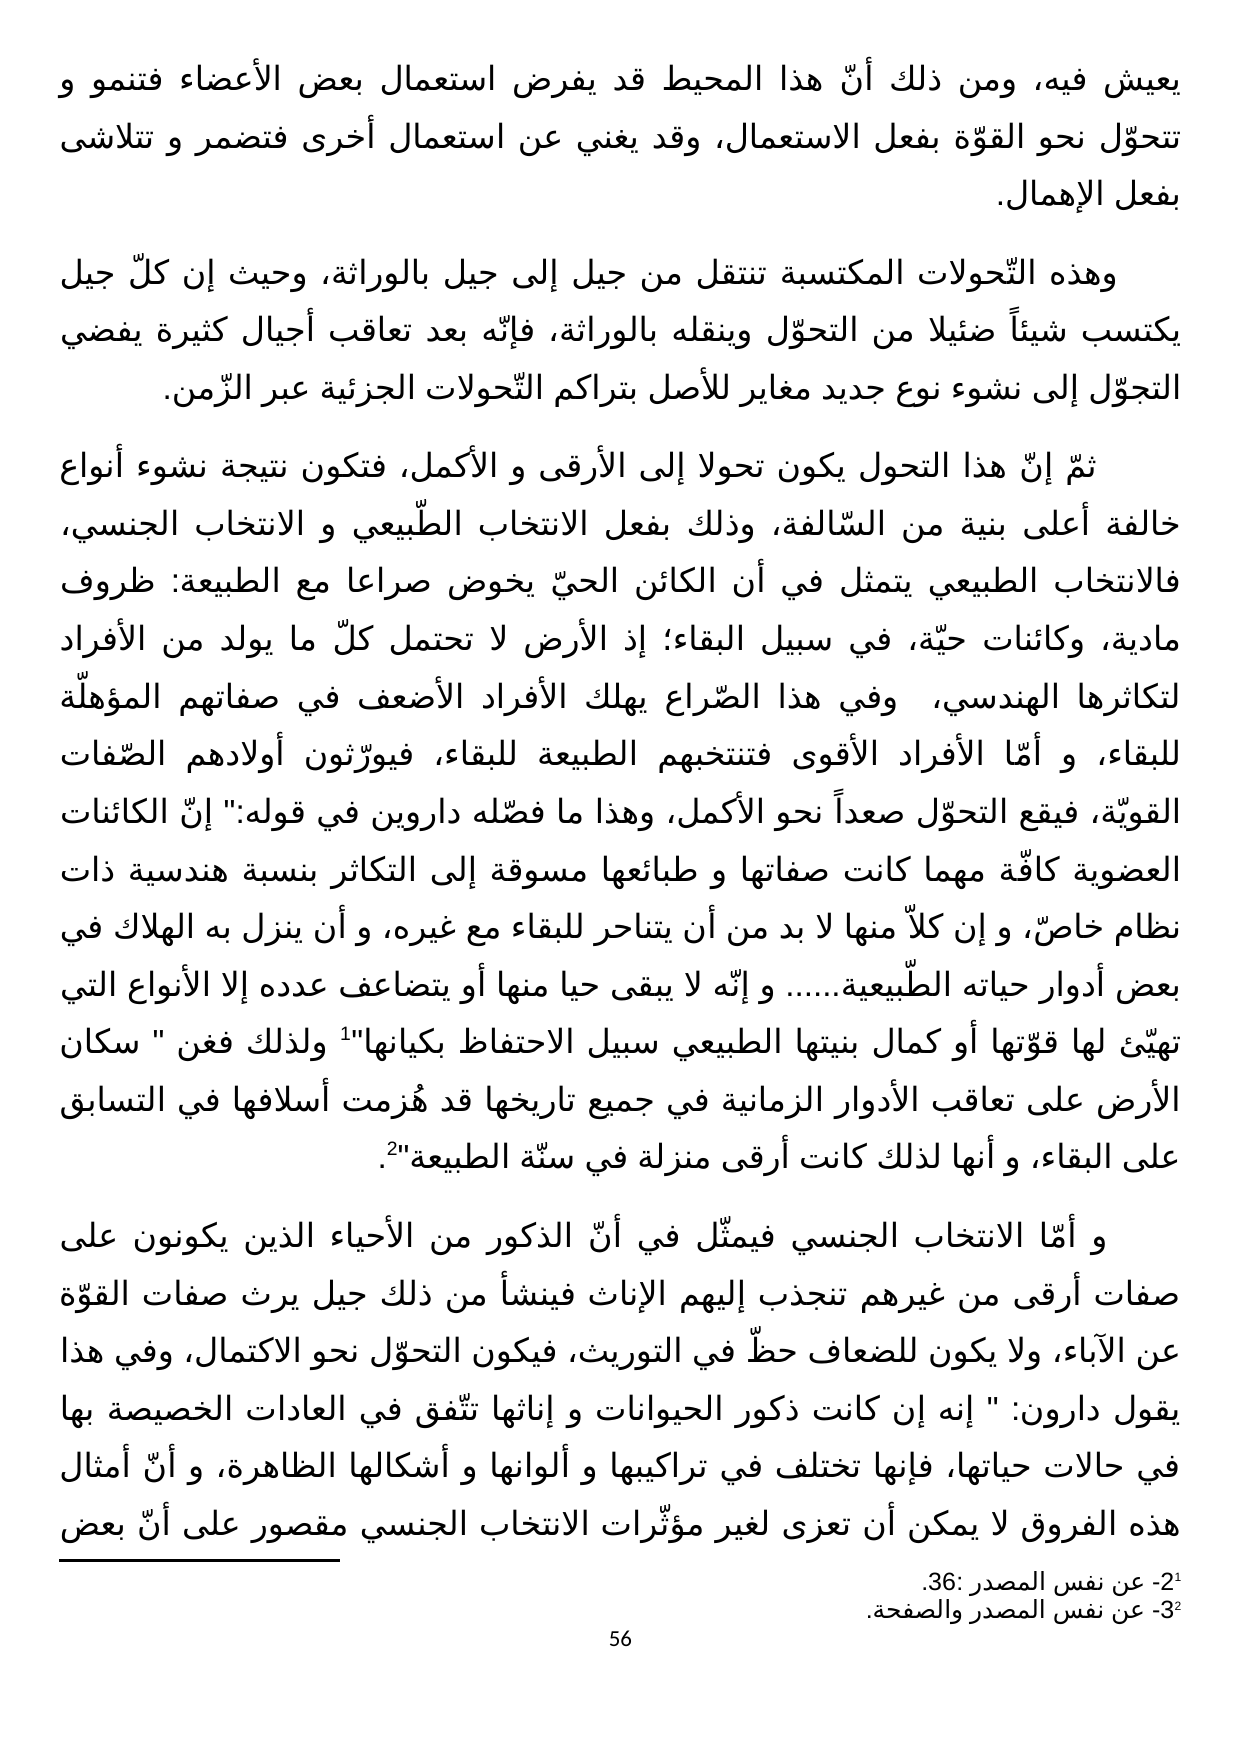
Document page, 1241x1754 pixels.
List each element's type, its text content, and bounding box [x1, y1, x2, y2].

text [59, 59, 1181, 213]
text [59, 1216, 1181, 1542]
text وهذه التّحولات المكتسبة تنتقل من جيل إلى جيل بالوراثة، وحيث إن كلّ جيل يكتسب شيئاً ضئيلا من التحوّل وينقله بالوراثة، فإنّه بعد تعاقب أجيال كثيرة يفضي التجوّل إلى نشوء نوع جديد مغاير للأصل بتراكم التّحولات الجزئية عبر الزّمن. [59, 253, 1181, 406]
text ثمّ إنّ هذا التحول يكون تحولا إلى الأرقى و الأكمل، فتكون نتيجة نشوء أنواع خالفة أعلى بنية من السّالفة، وذلك بفعل الانتخاب الطّبيعي و الانتخاب الجنسي، فالانتخاب الطبيعي يتمثل في أن الكائن الحيّ يخوض صراعا مع الطبيعة: ظروف مادية، وكائنات حيّة، في سبيل البقاء؛ إذ الأرض لا تحتمل كلّ ما يولد من الأفراد لتكاثرها الهندسي، وفي هذا الصّراع يهلك الأفراد الأضعف في صفاتهم المؤهلّة للبقاء، و أمّا الأفراد الأقوى فتنتخبهم الطبيعة للبقاء، فيورّثون أولادهم الصّفات القويّة، فيقع التحوّل صعداً نحو الأكمل، وهذا ما فصّله داروين في قوله:" إنّ الكائنات العضوية كافّة مهما كانت صفاتها و طبائعها مسوقة إلى التكاثر بنسبة هندسية ذات نظام خاصّ، و إن كلاّ منها لا بد من أن يتناحر للبقاء مع غيره، و أن ينزل به الهلاك في بعض أدوار حياته الطّبيعية...... و إنّه لا يبقى حيا منها أو يتضاعف عدده إلا الأنواع التي تهيّئ لها قوّتها أو كمال بنيتها الطبيعي سبيل الاحتفاظ بكيانها" ولذلك فغن " سكان الأرض على تعاقب الأدوار الزمانية في جميع تاريخها قد هُزمت أسلافها في التسابق على البقاء، و أنها لذلك كانت أرقى منزلة في سنّة الطبيعة". [59, 446, 1181, 1176]
